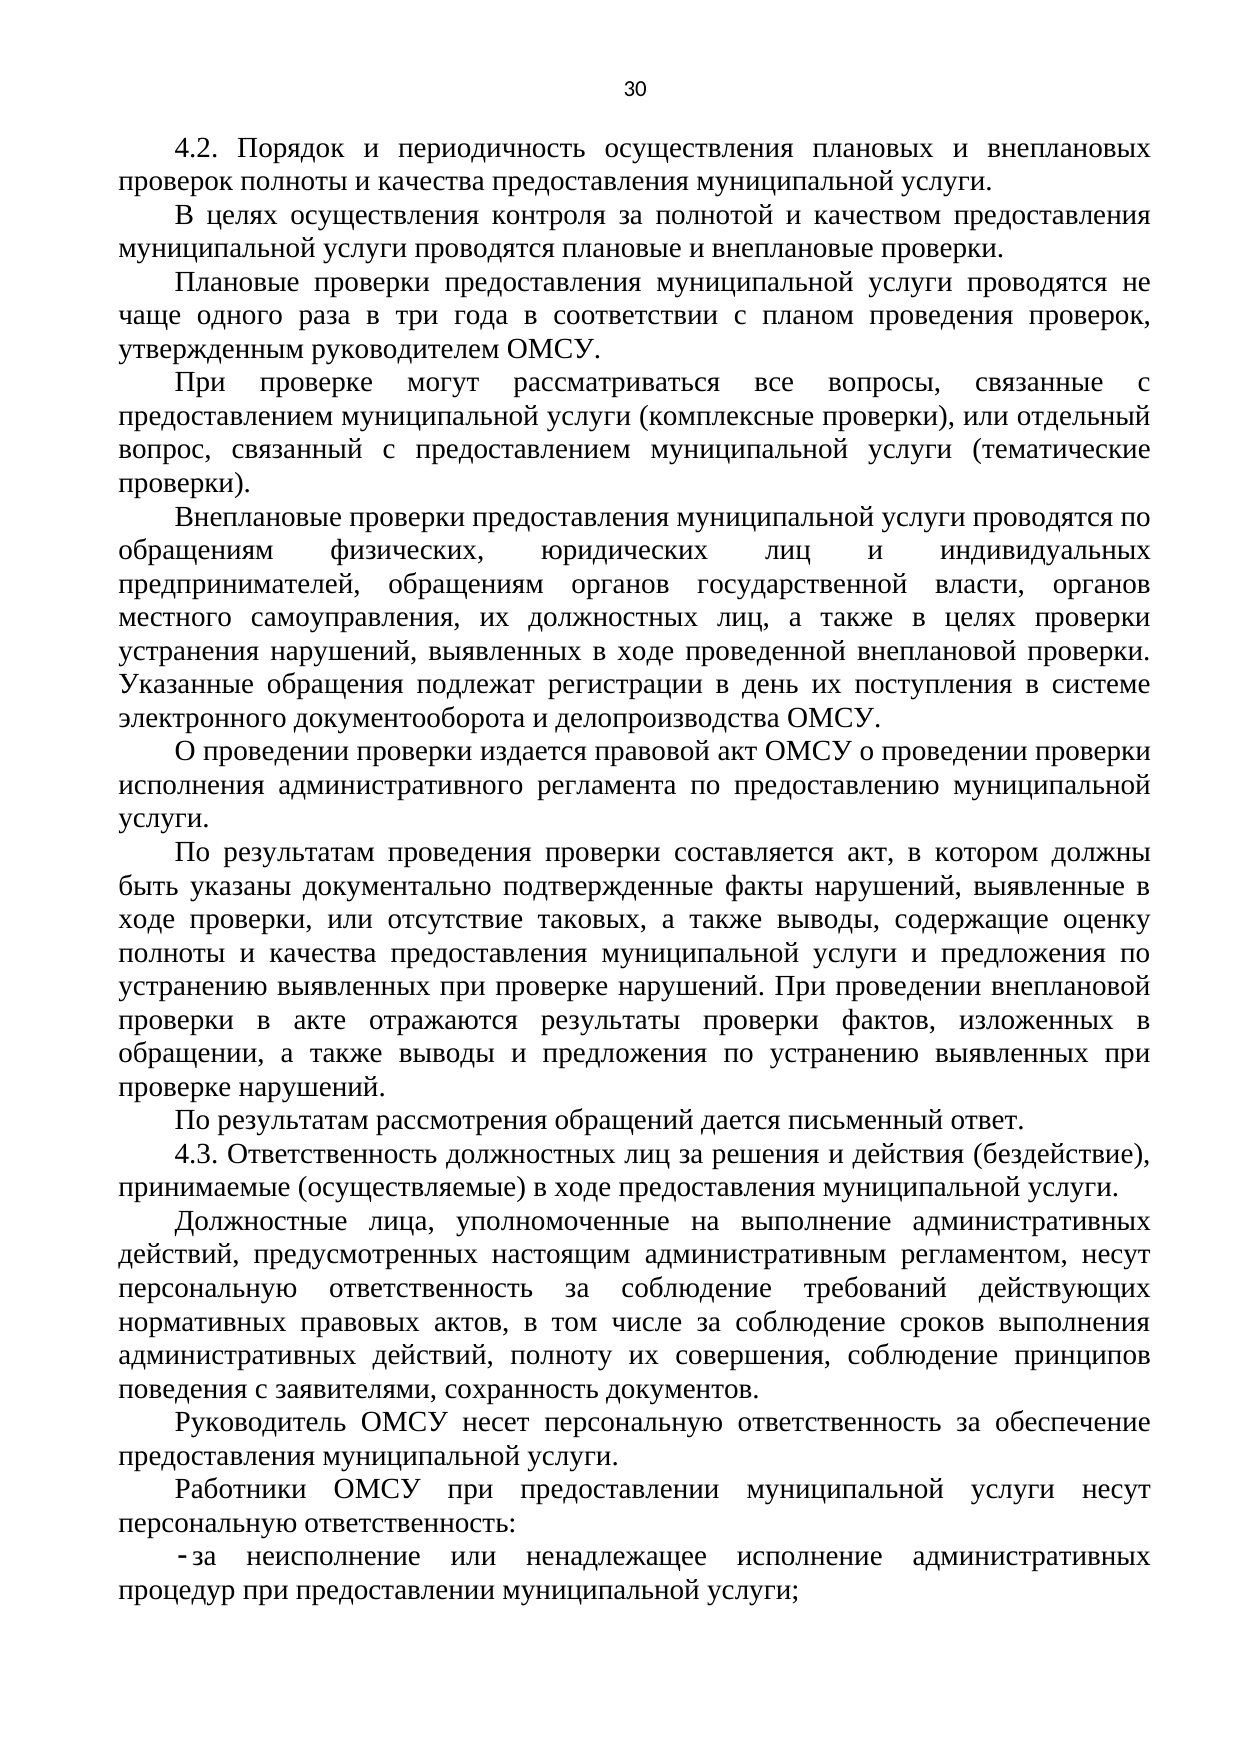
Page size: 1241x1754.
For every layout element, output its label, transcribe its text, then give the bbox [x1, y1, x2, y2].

text Работники ОМСУ при предоставлении муниципальной услуги несут персональную ответственность: [118, 1471, 1152, 1538]
text Руководитель ОМСУ несет персональную ответственность за обеспечение предоставления муниципальной услуги. [118, 1404, 1152, 1471]
list за неисполнение или ненадлежащее исполнение административных процедур при предоставлении муниципальной услуги; [118, 1538, 1152, 1606]
text В целях осуществления контроля за полнотой и качеством предоставления муниципальной услуги проводятся плановые и внеплановые проверки. [118, 197, 1152, 264]
text Должностные лица, уполномоченные на выполнение административных действий, предусмотренных настоящим административным регламентом, несут персональную ответственность за соблюдение требований действующих нормативных правовых актов, в том числе за соблюдение сроков выполнения административных действий, полноту их совершения, соблюдение принципов поведения с заявителями, сохранность документов. [118, 1203, 1152, 1404]
text Плановые проверки предоставления муниципальной услуги проводятся не чаще одного раза в три года в соответствии с планом проведения проверок, утвержденным руководителем ОМСУ. [118, 264, 1152, 364]
text При проверке могут рассматриваться все вопросы, связанные с предоставлением муниципальной услуги (комплексные проверки), или отдельный вопрос, связанный с предоставлением муниципальной услуги (тематические проверки). [118, 364, 1152, 499]
text 4.2. Порядок и периодичность осуществления плановых и внеплановых проверок полноты и качества предоставления муниципальной услуги. [118, 130, 1152, 197]
text О проведении проверки издается правовой акт ОМСУ о проведении проверки исполнения административного регламента по предоставлению муниципальной услуги. [118, 733, 1152, 834]
text 4.3. Ответственность должностных лиц за решения и действия (бездействие), принимаемые (осуществляемые) в ходе предоставления муниципальной услуги. [118, 1136, 1152, 1203]
text По результатам проведения проверки составляется акт, в котором должны быть указаны документально подтвержденные факты нарушений, выявленные в ходе проверки, или отсутствие таковых, а также выводы, содержащие оценку полноты и качества предоставления муниципальной услуги и предложения по устранению выявленных при проверке нарушений. При проведении внеплановой проверки в акте отражаются результаты проверки фактов, изложенных в обращении, а также выводы и предложения по устранению выявленных при проверке нарушений. [118, 834, 1152, 1102]
text Внеплановые проверки предоставления муниципальной услуги проводятся по обращениям физических, юридических лиц и индивидуальных предпринимателей, обращениям органов государственной власти, органов местного самоуправления, их должностных лиц, а также в целях проверки устранения нарушений, выявленных в ходе проведенной внеплановой проверки. Указанные обращения подлежат регистрации в день их поступления в системе электронного документооборота и делопроизводства ОМСУ. [118, 499, 1152, 733]
text По результатам рассмотрения обращений дается письменный ответ. [118, 1102, 1152, 1136]
